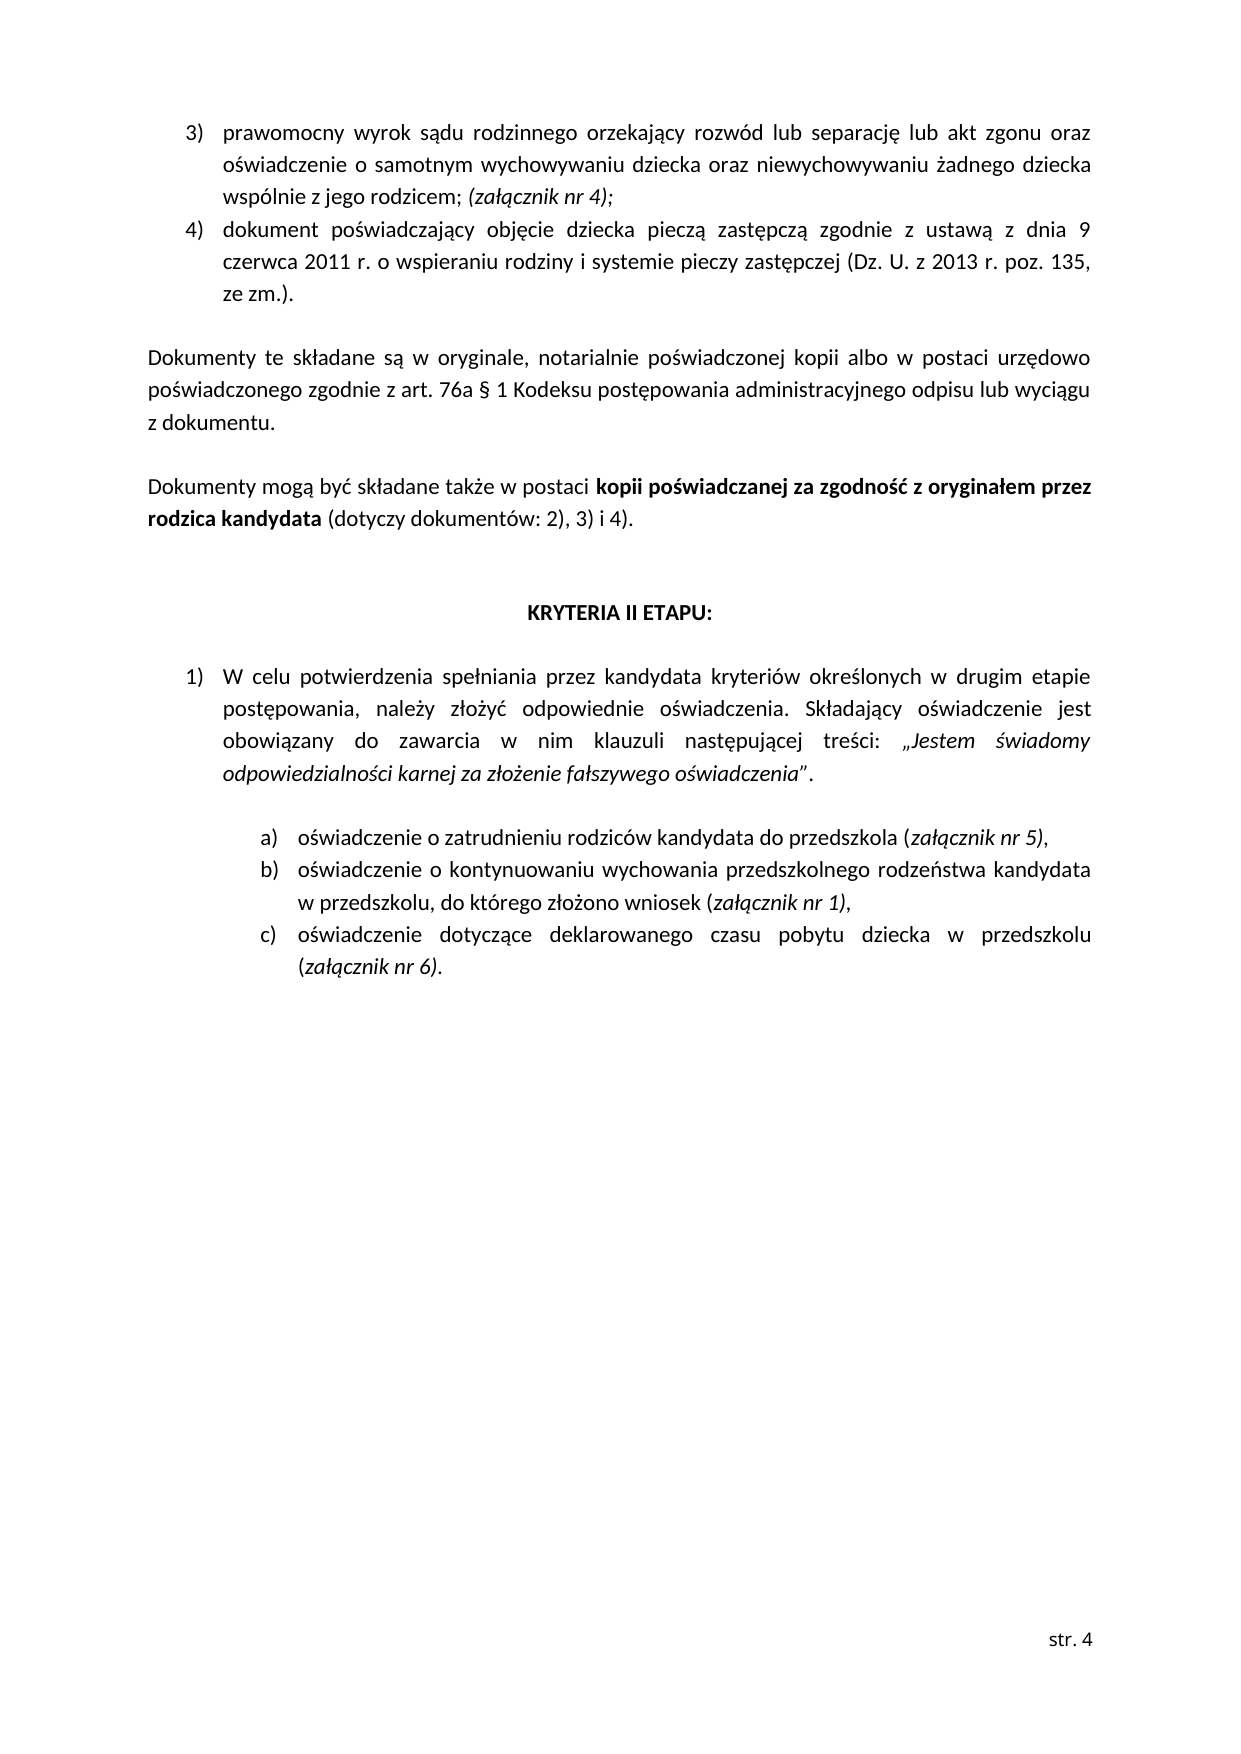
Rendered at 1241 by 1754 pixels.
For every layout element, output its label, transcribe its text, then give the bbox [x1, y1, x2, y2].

list oświadczenie o zatrudnieniu rodziców kandydata do przedszkola (załącznik nr 5), [260, 823, 1092, 851]
list oświadczenie dotyczące deklarowanego czasu pobytu dziecka w przedszkolu (załącznik nr 6). [260, 920, 1092, 980]
text Dokumenty mogą być składane także w postaci kopii poświadczanej za zgodność z oryginałem przez rodzica kandydata (dotyczy dokumentów: 2), 3) i 4). [148, 472, 1092, 532]
text KRYTERIA II ETAPU: [148, 598, 1092, 626]
text Dokumenty te składane są w oryginale, notarialnie poświadczonej kopii albo w postaci urzędowo poświadczonego zgodnie z art. 76a § 1 Kodeksu postępowania administracyjnego odpisu lub wyciągu z dokumentu. [148, 343, 1092, 436]
list W celu potwierdzenia spełniania przez kandydata kryteriów określonych w drugim etapie postępowania, należy złożyć odpowiednie oświadczenia. Składający oświadczenie jest obowiązany do zawarcia w nim klauzuli następującej treści: „Jestem świadomy odpowiedzialności karnej za złożenie fałszywego oświadczenia”. [185, 662, 1092, 787]
list dokument poświadczający objęcie dziecka pieczą zastępczą zgodnie z ustawą z dnia 9 czerwca 2011 r. o wspieraniu rodziny i systemie pieczy zastępczej (Dz. U. z 2013 r. poz. 135, ze zm.). [185, 215, 1092, 307]
list oświadczenie o kontynuowaniu wychowania przedszkolnego rodzeństwa kandydata w przedszkolu, do którego złożono wniosek (załącznik nr 1), [260, 855, 1092, 916]
list prawomocny wyrok sądu rodzinnego orzekający rozwód lub separację lub akt zgonu oraz oświadczenie o samotnym wychowywaniu dziecka oraz niewychowywaniu żadnego dziecka wspólnie z jego rodzicem; (załącznik nr 4); [185, 118, 1092, 211]
